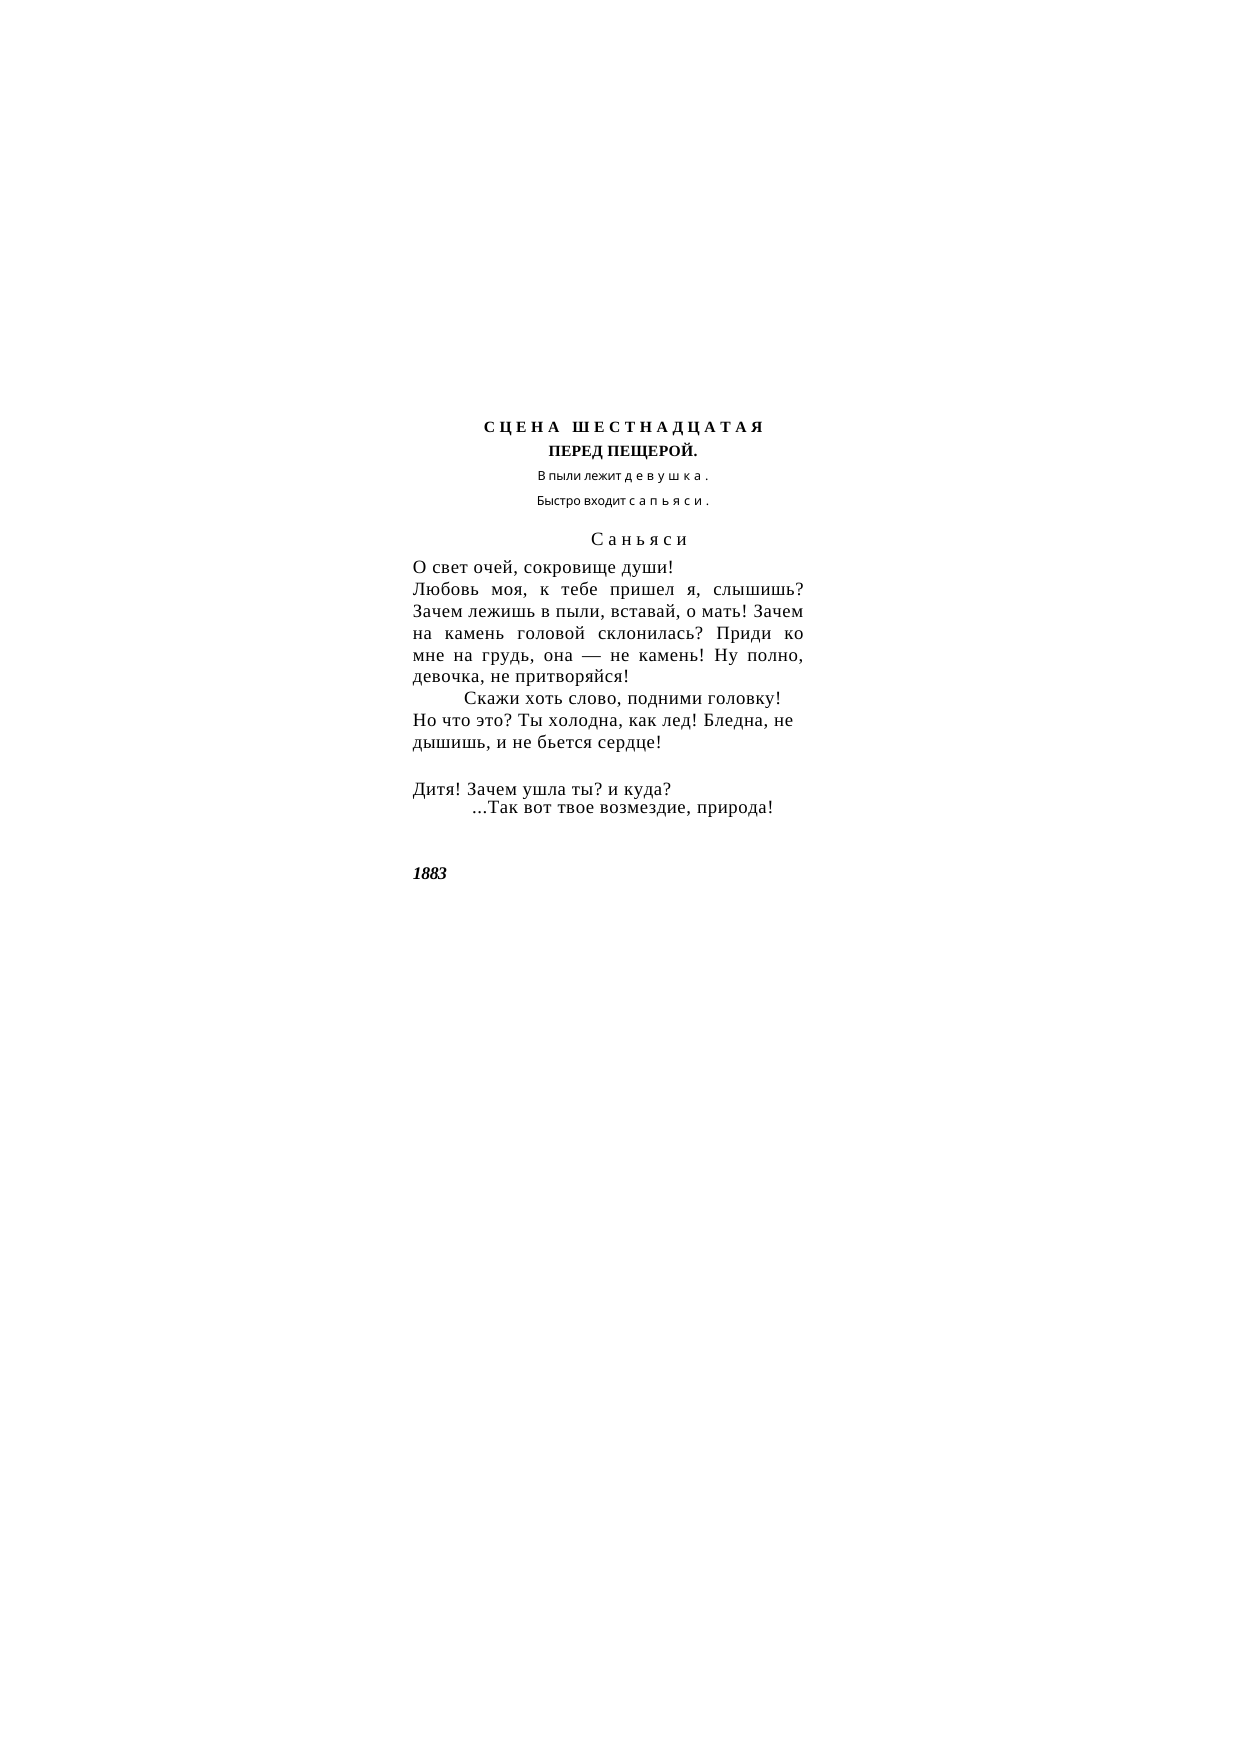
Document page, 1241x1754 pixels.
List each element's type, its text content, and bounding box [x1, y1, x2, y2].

text Но что это? Ты холодна, как лед! Бледна, не дышишь, и не бьется сердце! [413, 709, 804, 752]
text Быстро входит сапьяси. [413, 495, 833, 508]
text Скажи хоть слово, подними головку! [413, 687, 833, 709]
text Саньяси [444, 530, 833, 549]
text О свет очей, сокровище души! [413, 557, 833, 578]
text ПЕРЕД ПЕЩЕРОЙ. [413, 444, 833, 459]
text ...Так вот твое возмездие, природа! [413, 799, 833, 817]
text В пыли лежит девушка. [413, 470, 833, 483]
text 1883 [413, 865, 447, 883]
text Любовь моя, к тебе пришел я, слышишь? Зачем лежишь в пыли, вставай, о мать! Зачем на камень головой склонилась? Приди ко мне на грудь, она — не камень! Ну полно, девочка, не притворяйся! [413, 578, 804, 687]
text Дитя! Зачем ушла ты? и куда? [413, 780, 833, 799]
text СЦЕНА ШЕСТНАДЦАТАЯ [413, 420, 833, 436]
